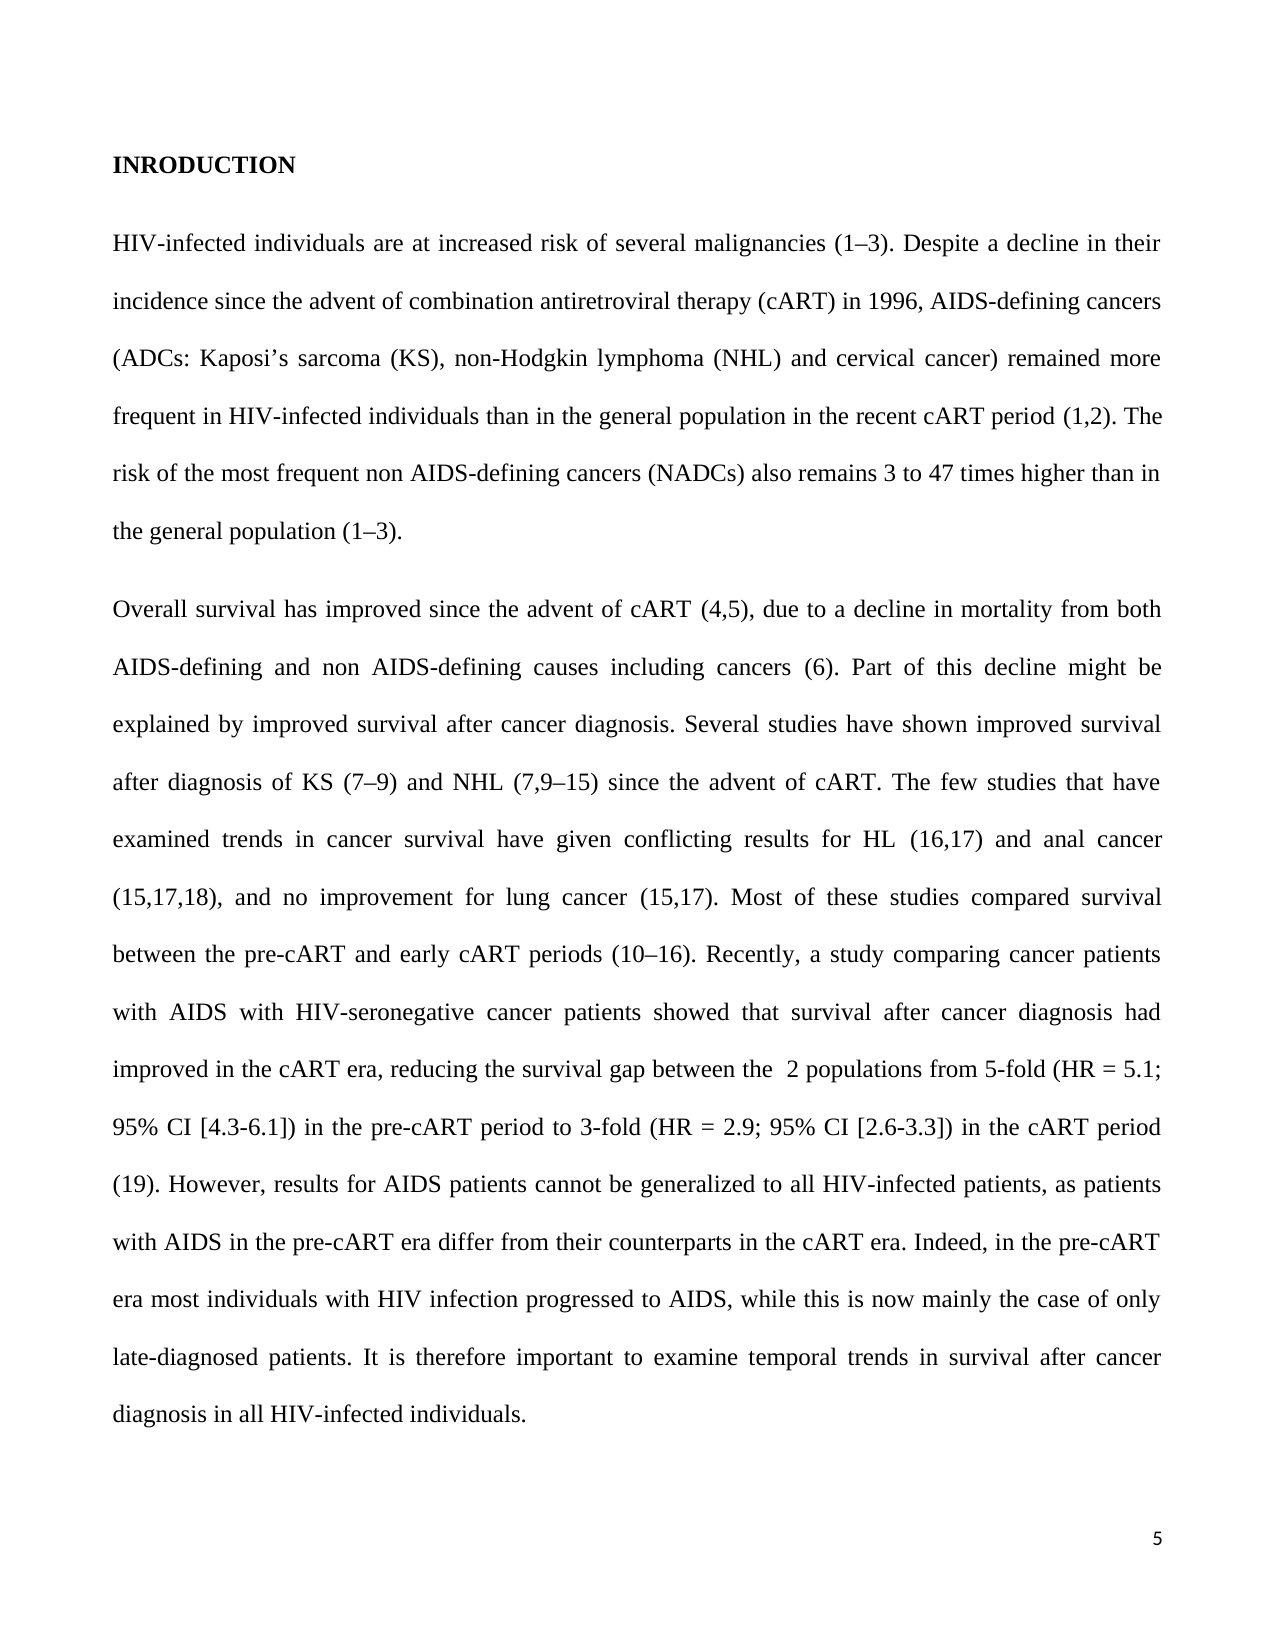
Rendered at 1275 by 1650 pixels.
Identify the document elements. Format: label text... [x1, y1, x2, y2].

text HIV-infected individuals are at increased risk of several malignancies (1–3). Despite a decline in their incidence since the advent of combination antiretroviral therapy (cART) in 1996, AIDS-defining cancers (ADCs: Kaposi’s sarcoma (KS), non-Hodgkin lymphoma (NHL) and cervical cancer) remained more frequent in HIV-infected individuals than in the general population in the recent cART period (1,2). The risk of the most frequent non AIDS-defining cancers (NADCs) also remains 3 to 47 times higher than in the general population (1–3). [112, 228, 1162, 544]
text INRODUCTION [112, 150, 1162, 179]
text Overall survival has improved since the advent of cART (4,5), due to a decline in mortality from both AIDS-defining and non AIDS-defining causes including cancers (6). Part of this decline might be explained by improved survival after cancer diagnosis. Several studies have shown improved survival after diagnosis of KS (7–9) and NHL (7,9–15) since the advent of cART. The few studies that have examined trends in cancer survival have given conflicting results for HL (16,17) and anal cancer (15,17,18), and no improvement for lung cancer (15,17). Most of these studies compared survival between the pre-cART and early cART periods (10–16). Recently, a study comparing cancer patients with AIDS with HIV-seronegative cancer patients showed that survival after cancer diagnosis had improved in the cART era, reducing the survival gap between the 2 populations from 5-fold (HR = 5.1; 95% CI [4.3-6.1]) in the pre-cART period to 3-fold (HR = 2.9; 95% CI [2.6-3.3]) in the cART period (19). However, results for AIDS patients cannot be generalized to all HIV-infected patients, as patients with AIDS in the pre-cART era differ from their counterparts in the cART era. Indeed, in the pre-cART era most individuals with HIV infection progressed to AIDS, while this is now mainly the case of only late-diagnosed patients. It is therefore important to examine temporal trends in survival after cancer diagnosis in all HIV-infected individuals. [112, 594, 1162, 1428]
